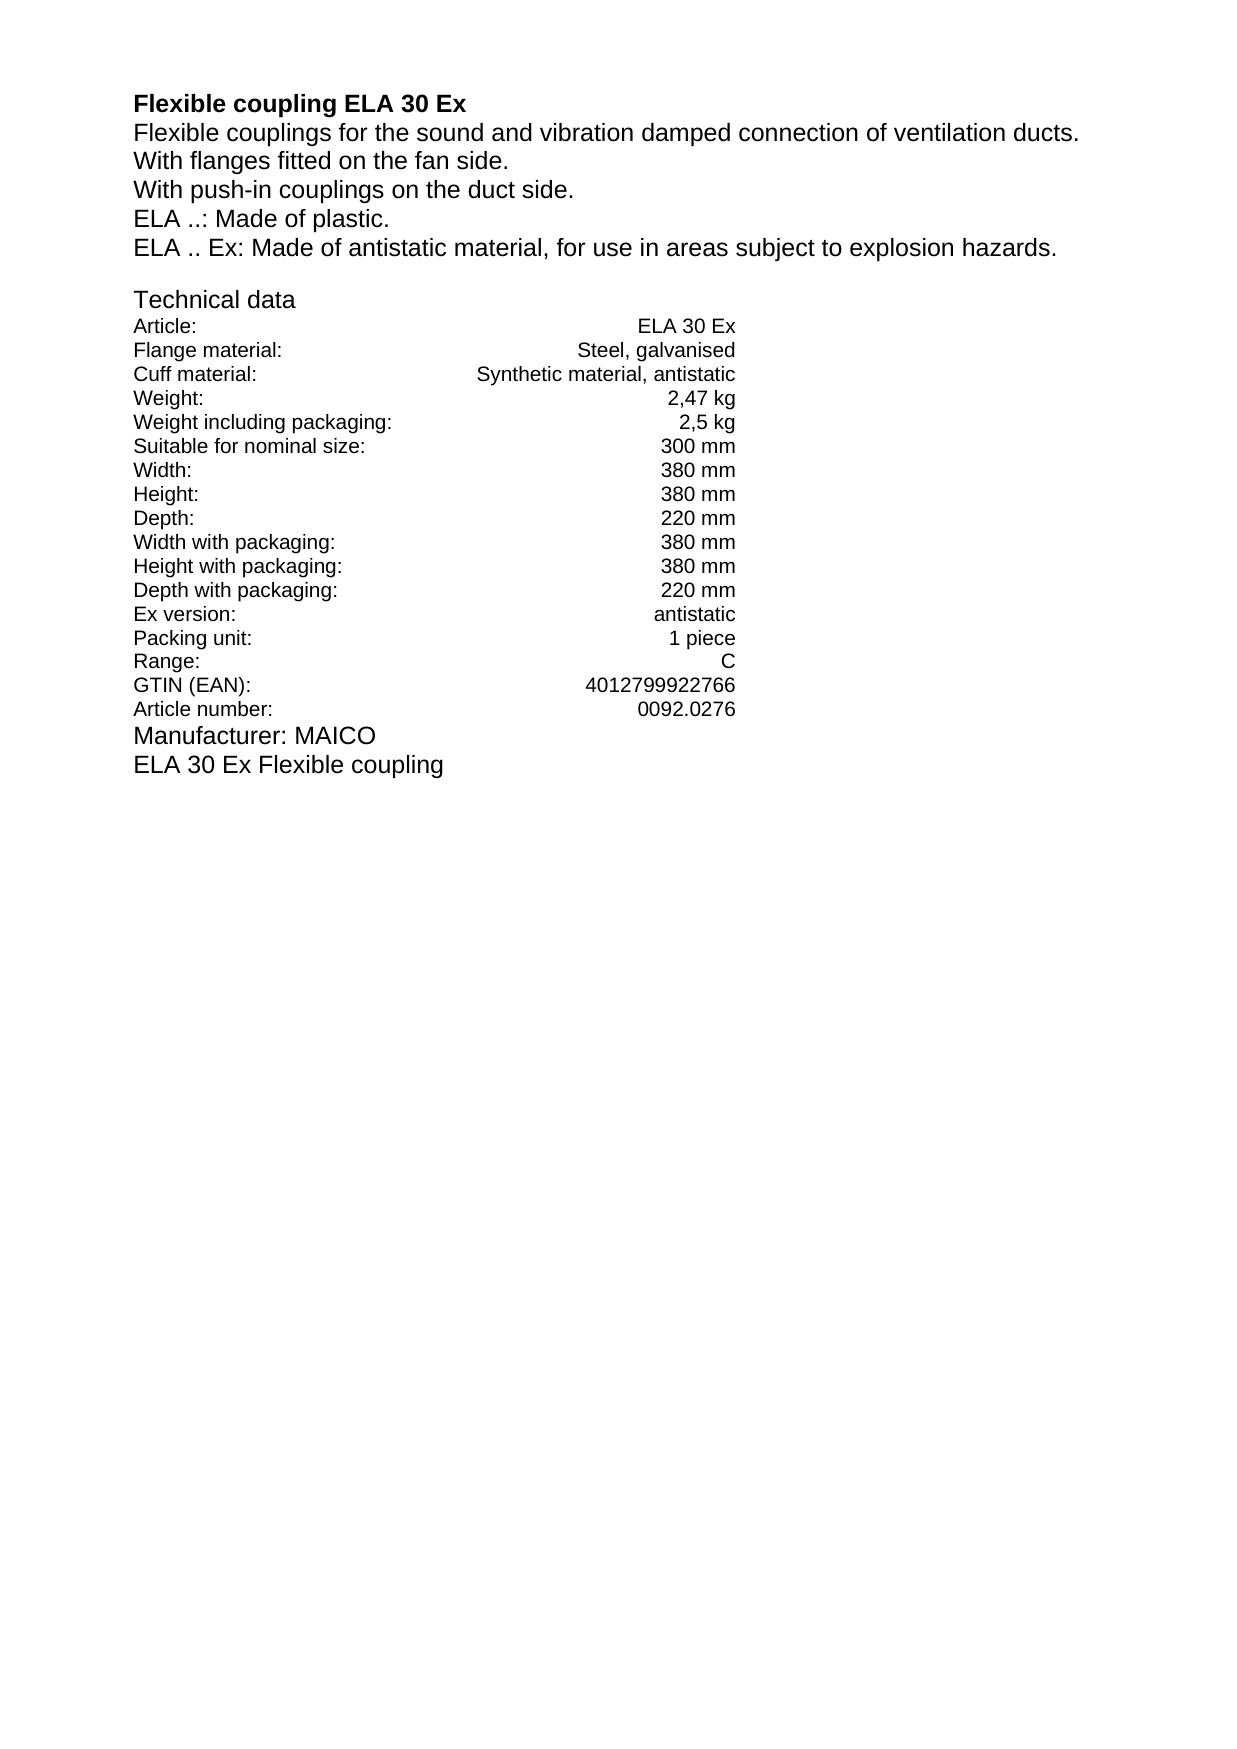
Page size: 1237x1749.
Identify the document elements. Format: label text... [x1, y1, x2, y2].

table_header Article: [122, 314, 434, 338]
table_cell C [434, 649, 747, 673]
table_cell Width with packaging: [122, 530, 434, 553]
table_cell Cuff material: [122, 362, 434, 386]
table_cell Flange material: [122, 338, 434, 362]
table_cell Steel, galvanised [434, 338, 747, 362]
table_cell Depth with packaging: [122, 578, 434, 601]
text Technical data [133, 285, 1148, 314]
text Manufacturer: MAICO [133, 721, 1148, 750]
table_cell Weight: [122, 386, 434, 410]
table_cell Depth: [122, 506, 434, 529]
table_cell 0092.0276 [434, 697, 747, 721]
text ELA 30 Ex Flexible coupling [133, 750, 1148, 779]
table_cell Synthetic material, antistatic [434, 362, 747, 386]
text Flexible coupling ELA 30 Ex [133, 89, 1148, 117]
table_cell Width: [122, 458, 434, 482]
table_cell 380 mm [434, 482, 747, 506]
table_cell Weight including packaging: [122, 410, 434, 434]
table_cell Range: [122, 649, 434, 673]
table_cell Ex version: [122, 601, 434, 625]
table_cell 2,47 kg [434, 386, 747, 410]
table_cell 1 piece [434, 625, 747, 649]
table_cell Suitable for nominal size: [122, 434, 434, 458]
text With push-in couplings on the duct side. [133, 175, 1148, 204]
text With flanges fitted on the fan side. [133, 146, 1148, 175]
table_cell Packing unit: [122, 625, 434, 649]
table_cell 2,5 kg [434, 410, 747, 434]
table_cell 380 mm [434, 458, 747, 482]
text ELA .. Ex: Made of antistatic material, for use in areas subject to explosion hazards. [133, 232, 1148, 261]
table_cell Height with packaging: [122, 554, 434, 577]
table_cell Height: [122, 482, 434, 506]
table_cell antistatic [434, 601, 747, 625]
table_cell 300 mm [434, 434, 747, 458]
table_header ELA 30 Ex [434, 314, 747, 338]
table_cell GTIN (EAN): [122, 673, 434, 697]
text ELA ..: Made of plastic. [133, 204, 1148, 232]
table_cell Article number: [122, 697, 434, 721]
table_cell 380 mm [434, 530, 747, 553]
text Flexible couplings for the sound and vibration damped connection of ventilation ducts. [133, 117, 1148, 146]
table_cell 220 mm [434, 578, 747, 601]
table_cell 4012799922766 [434, 673, 747, 697]
table_cell 220 mm [434, 506, 747, 529]
table_cell 380 mm [434, 554, 747, 577]
